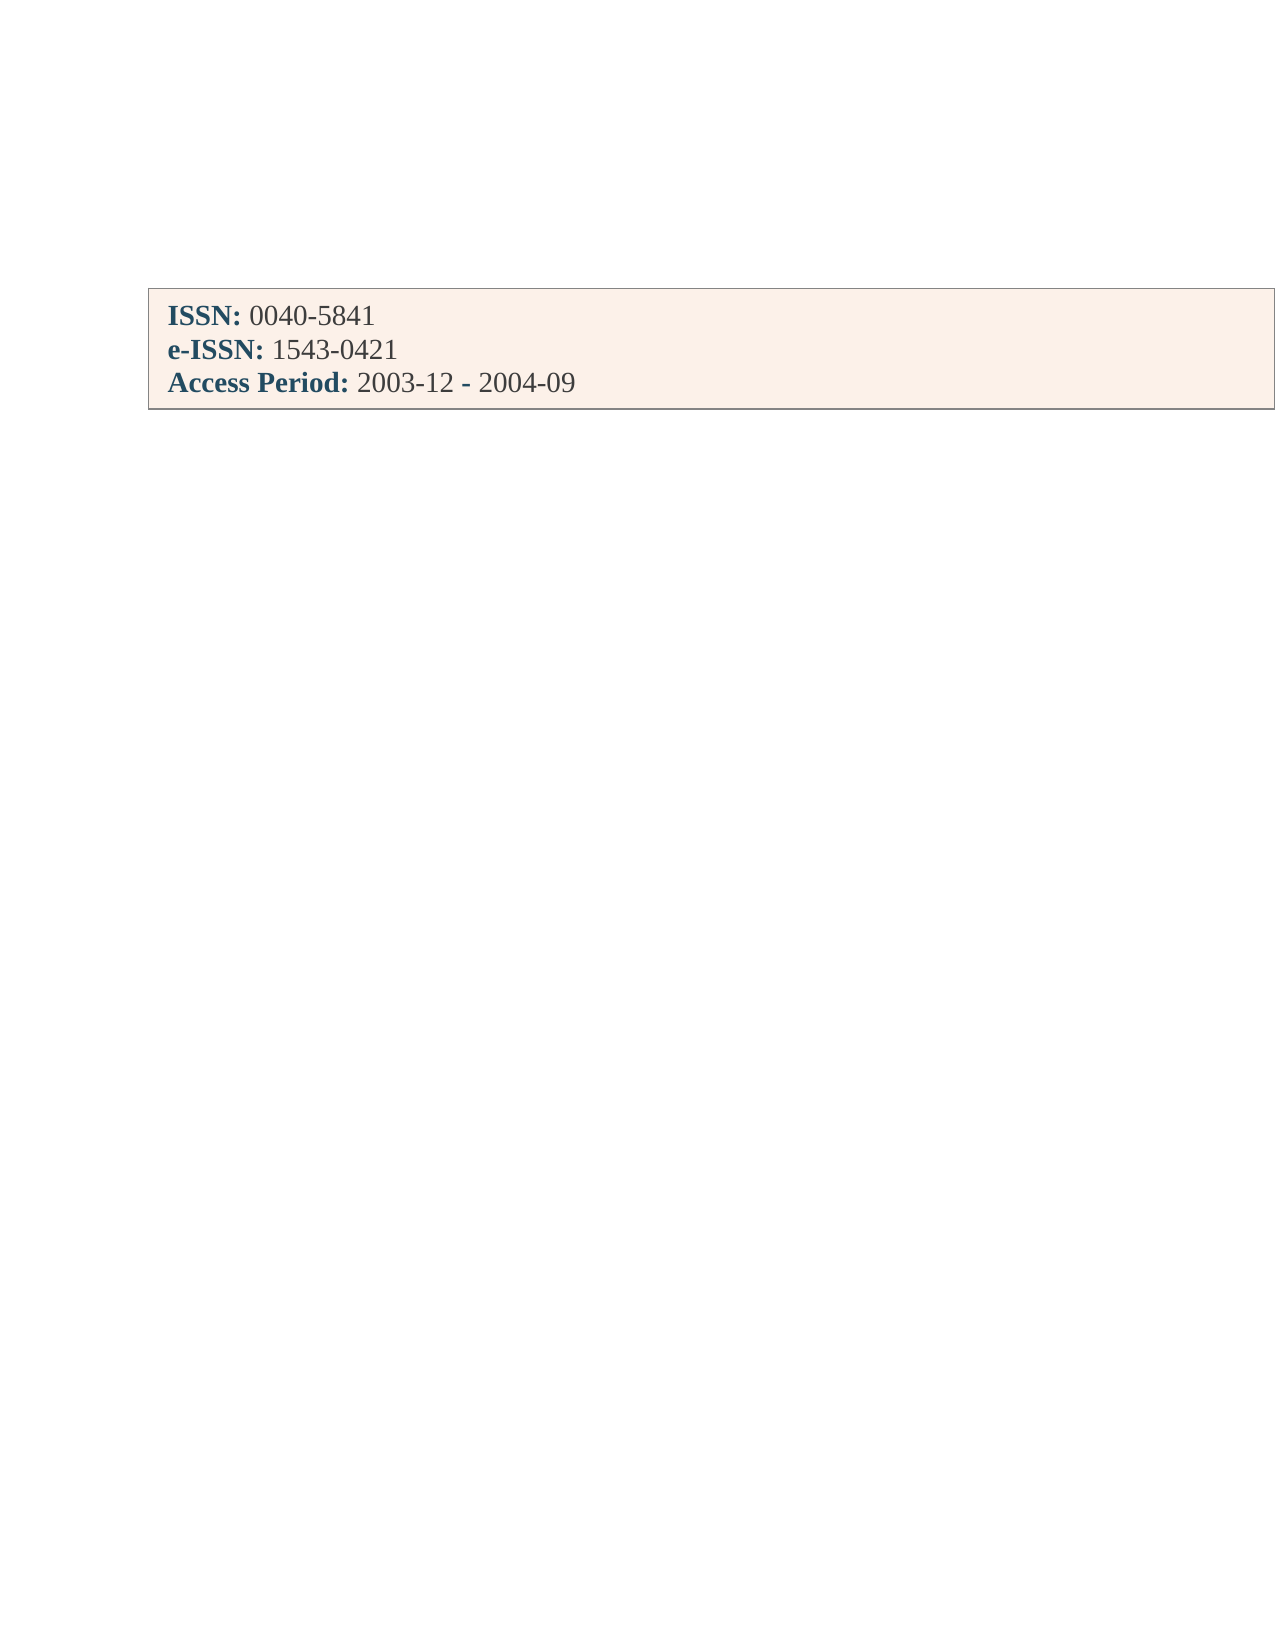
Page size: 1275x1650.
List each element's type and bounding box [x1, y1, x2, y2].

table_cell [149, 289, 1274, 408]
